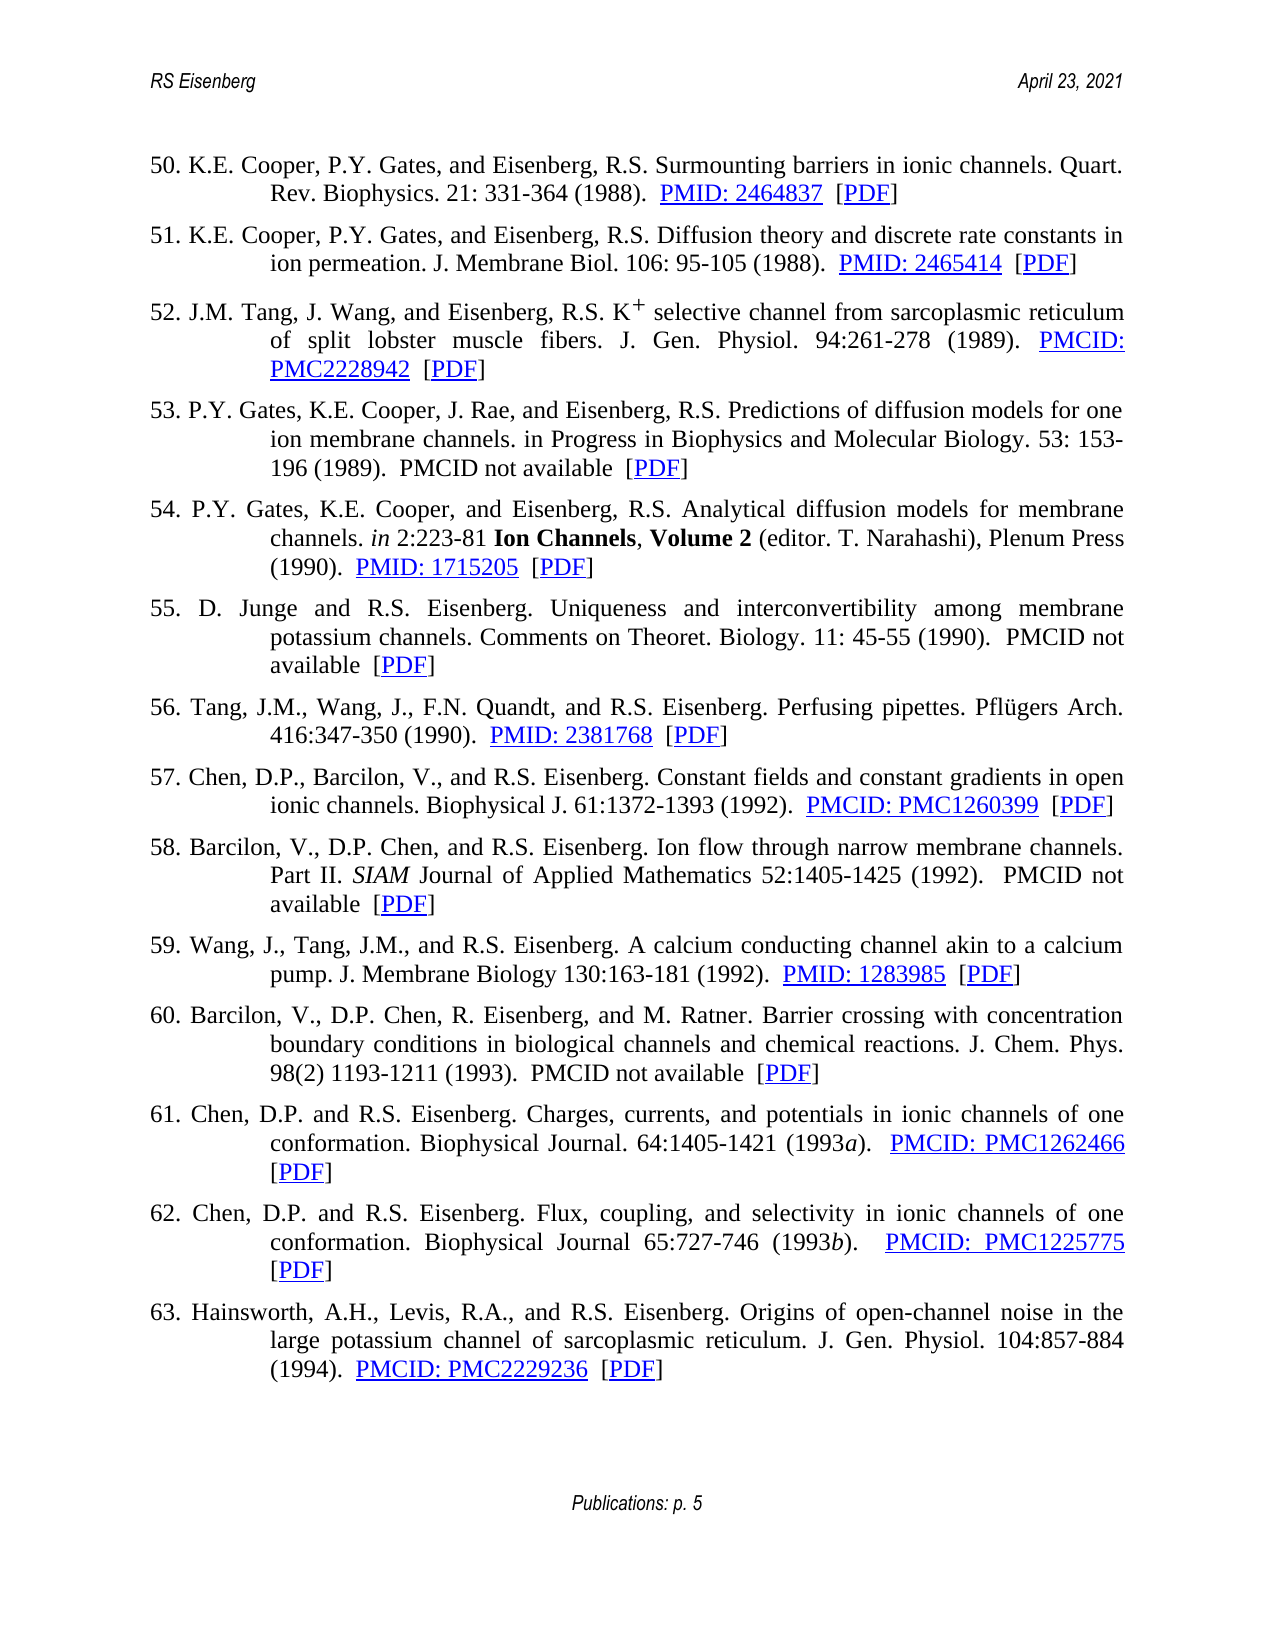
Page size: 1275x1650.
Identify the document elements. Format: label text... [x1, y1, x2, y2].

text 61. Chen, D.P. and R.S. Eisenberg. Charges, currents, and potentials in ionic channels of one conformation. Biophysical Journal. 64:1405-1421 (1993a). PMCID: PMC1262466 [PDF] [150, 1099, 1125, 1186]
text 62. Chen, D.P. and R.S. Eisenberg. Flux, coupling, and selectivity in ionic channels of one conformation. Biophysical Journal 65:727-746 (1993b). PMCID: PMC1225775 [PDF] [150, 1198, 1125, 1284]
text 52. J.M. Tang, J. Wang, and Eisenberg, R.S. K+ selective channel from sarcoplasmic reticulum of split lobster muscle fibers. J. Gen. Physiol. 94:261-278 (1989). PMCID: PMC2228942 [PDF] [150, 290, 1125, 383]
text 50. K.E. Cooper, P.Y. Gates, and Eisenberg, R.S. Surmounting barriers in ionic channels. Quart. Rev. Biophysics. 21: 331-364 (1988). PMID: 2464837 [PDF] [150, 150, 1125, 207]
text 57. Chen, D.P., Barcilon, V., and R.S. Eisenberg. Constant fields and constant gradients in open ionic channels. Biophysical J. 61:1372-1393 (1992). PMCID: PMC1260399 [PDF] [150, 762, 1125, 819]
text 60. Barcilon, V., D.P. Chen, R. Eisenberg, and M. Ratner. Barrier crossing with concentration boundary conditions in biological channels and chemical reactions. J. Chem. Phys. 98(2) 1193-1211 (1993). PMCID not available [PDF] [150, 1001, 1125, 1087]
text 59. Wang, J., Tang, J.M., and R.S. Eisenberg. A calcium conducting channel akin to a calcium pump. J. Membrane Biology 130:163-181 (1992). PMID: 1283985 [PDF] [150, 931, 1125, 988]
text 55. D. Junge and R.S. Eisenberg. Uniqueness and interconvertibility among membrane potassium channels. Comments on Theoret. Biology. 11: 45-55 (1990). PMCID not available [PDF] [150, 593, 1125, 679]
text 63. Hainsworth, A.H., Levis, R.A., and R.S. Eisenberg. Origins of open-channel noise in the large potassium channel of sarcoplasmic reticulum. J. Gen. Physiol. 104:857-884 (1994). PMCID: PMC2229236 [PDF] [150, 1297, 1125, 1383]
text 54. P.Y. Gates, K.E. Cooper, and Eisenberg, R.S. Analytical diffusion models for membrane channels. in 2:223-81 Ion Channels, Volume 2 (editor. T. Narahashi), Plenum Press (1990). PMID: 1715205 [PDF] [150, 494, 1125, 581]
text 56. Tang, J.M., Wang, J., F.N. Quandt, and R.S. Eisenberg. Perfusing pipettes. Pflügers Arch. 416:347-350 (1990). PMID: 2381768 [PDF] [150, 692, 1125, 749]
text 51. K.E. Cooper, P.Y. Gates, and Eisenberg, R.S. Diffusion theory and discrete rate constants in ion permeation. J. Membrane Biol. 106: 95-105 (1988). PMID: 2465414 [PDF] [150, 220, 1125, 277]
text 58. Barcilon, V., D.P. Chen, and R.S. Eisenberg. Ion flow through narrow membrane channels. Part II. SIAM Journal of Applied Mathematics 52:1405-1425 (1992). PMCID not available [PDF] [150, 832, 1125, 918]
text 53. P.Y. Gates, K.E. Cooper, J. Rae, and Eisenberg, R.S. Predictions of diffusion models for one ion membrane channels. in Progress in Biophysics and Molecular Biology. 53: 153-196 (1989). PMCID not available [PDF] [150, 396, 1125, 482]
